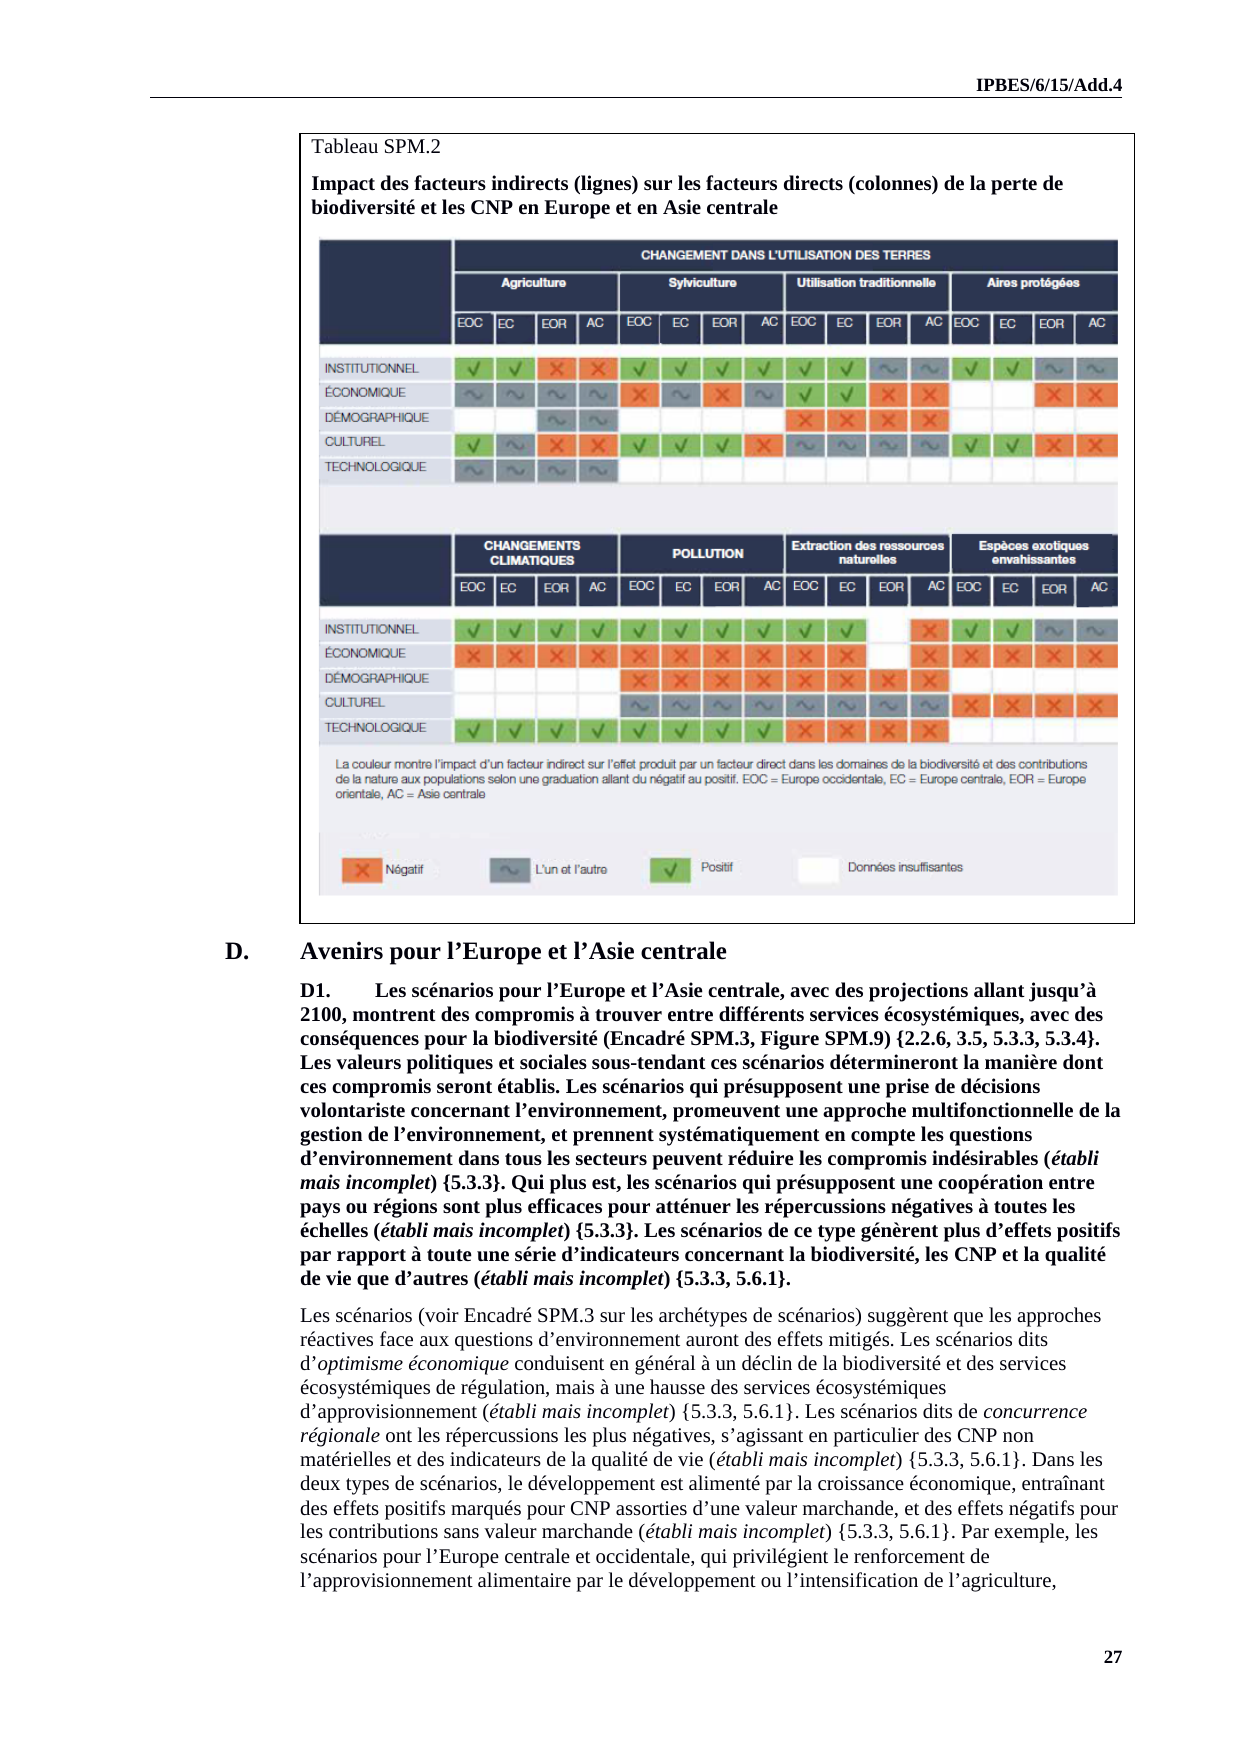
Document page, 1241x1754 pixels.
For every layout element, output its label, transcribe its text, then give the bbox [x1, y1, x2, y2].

text D1. Les scénarios pour l’Europe et l’Asie centrale, avec des projections allant jusqu’à 2100, montrent des compromis à trouver entre différents services écosystémiques, avec des conséquences pour la biodiversité (Encadré SPM.3, Figure SPM.9) {2.2.6, 3.5, 5.3.3, 5.3.4}. Les valeurs politiques et sociales sous-tendant ces scénarios détermineront la manière dont ces compromis seront établis. Les scénarios qui présupposent une prise de décisions volontariste concernant l’environnement, promeuvent une approche multifonctionnelle de la gestion de l’environnement, et prennent systématiquement en compte les questions d’environnement dans tous les secteurs peuvent réduire les compromis indésirables (établi mais incomplet) {5.3.3}. Qui plus est, les scénarios qui présupposent une coopération entre pays ou régions sont plus efficaces pour atténuer les répercussions négatives à toutes les échelles (établi mais incomplet) {5.3.3}. Les scénarios de ce type génèrent plus d’effets positifs par rapport à toute une série d’indicateurs concernant la biodiversité, les CNP et la qualité de vie que d’autres (établi mais incomplet) {5.3.3, 5.6.1}. [300, 978, 1122, 1290]
table_header Tableau SPM.2 Impact des facteurs indirects (lignes) sur les facteurs directs (colonnes) de la perte de biodiversité et les CNP en Europe et en Asie centrale [301, 134, 1134, 923]
text D. Avenirs pour l’Europe et l’Asie centrale [225, 936, 1093, 965]
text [300, 1303, 1122, 1592]
